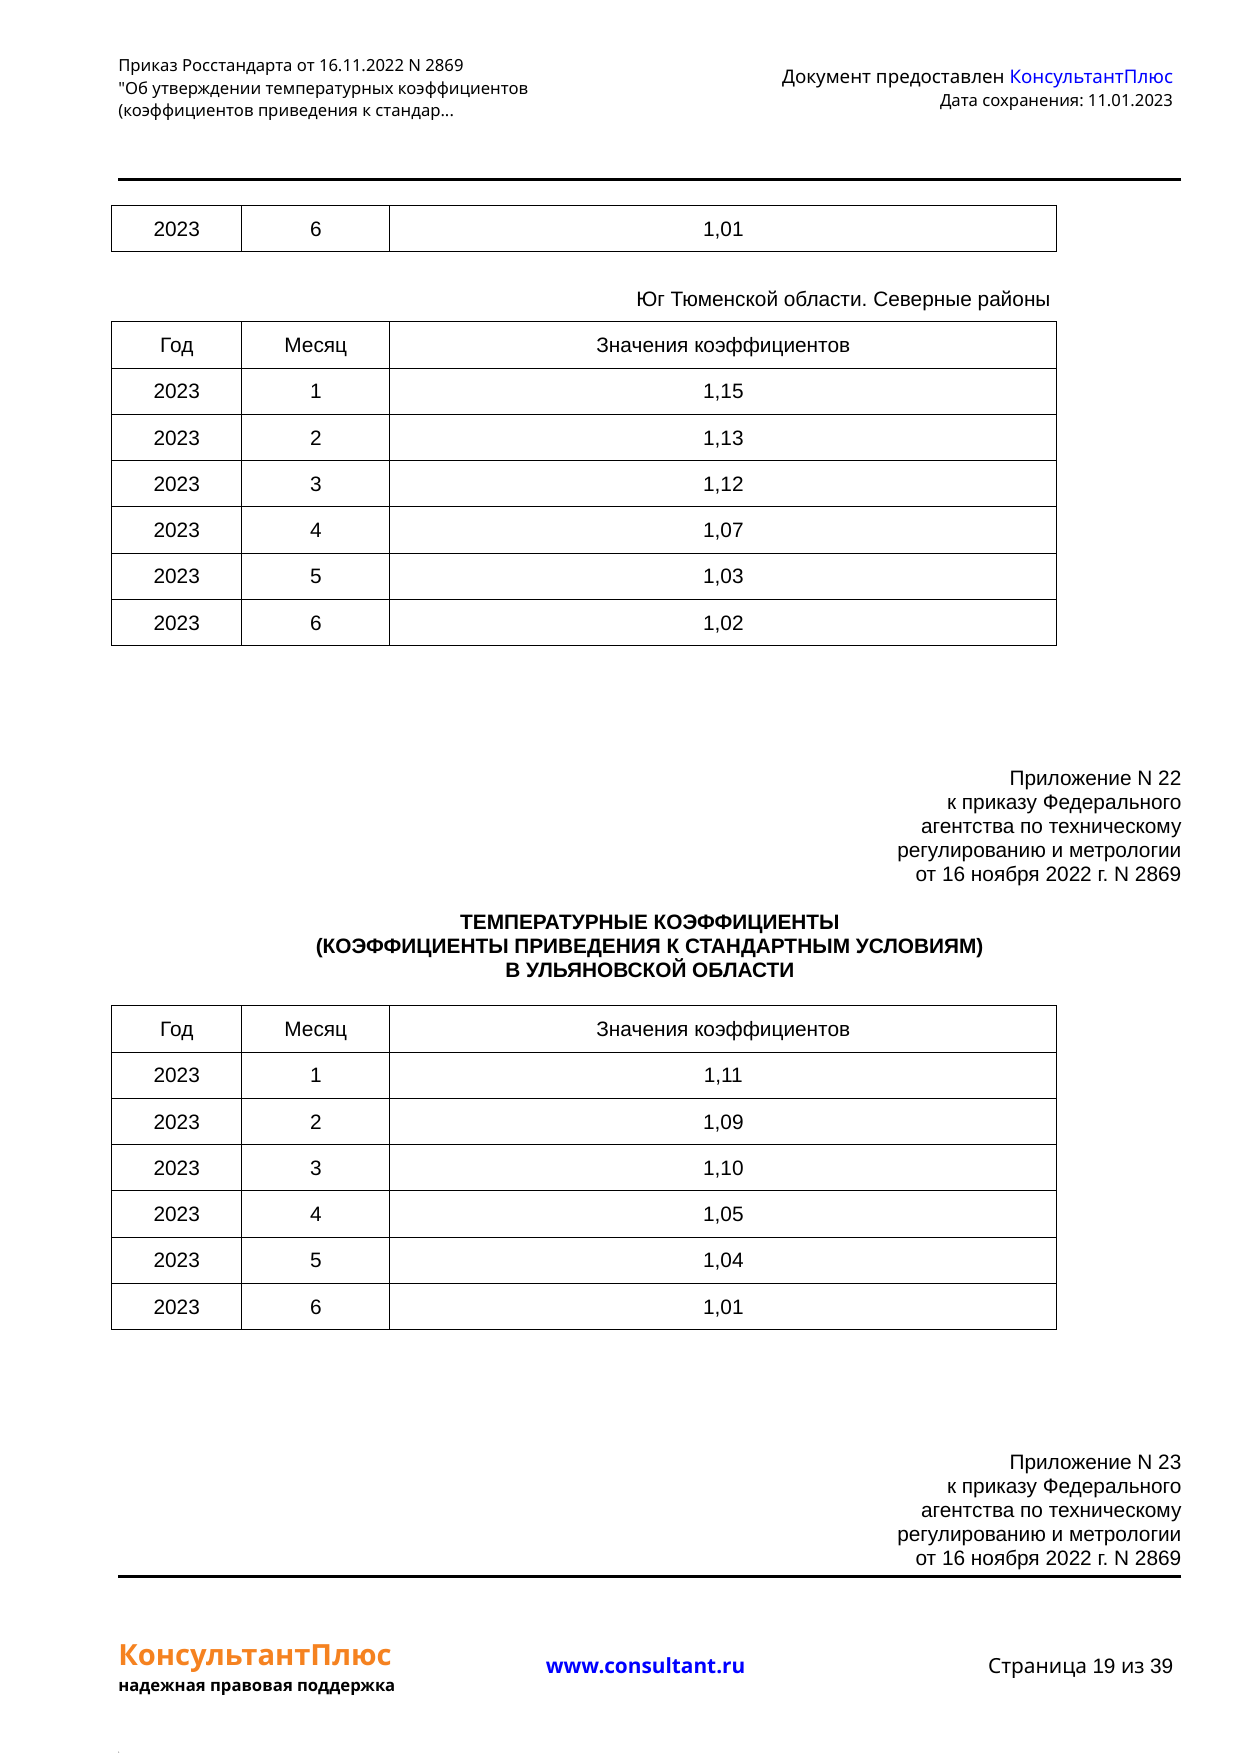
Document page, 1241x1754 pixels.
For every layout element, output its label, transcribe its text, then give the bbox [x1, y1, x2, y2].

table_cell 1,13 [390, 415, 1056, 460]
table_cell 1,09 [390, 1099, 1056, 1144]
table_cell 1,12 [390, 461, 1056, 506]
table_cell Год [112, 322, 241, 367]
text Приложение N 23 [118, 1450, 1181, 1474]
table_cell 2023 [112, 461, 241, 506]
table_header Значения коэффициентов [390, 1006, 1056, 1052]
table_cell 1,15 [390, 369, 1056, 414]
table_cell 1,04 [390, 1238, 1056, 1283]
title ТЕМПЕРАТУРНЫЕ КОЭФФИЦИЕНТЫ [118, 909, 1181, 933]
table_cell Месяц [242, 322, 389, 367]
text Приложение N 22 [118, 766, 1181, 790]
table_cell 2023 [112, 1099, 241, 1144]
table_cell 4 [242, 1191, 389, 1237]
table_cell 2023 [112, 206, 241, 251]
text от 16 ноября 2022 г. N 2869 [118, 862, 1181, 886]
table_cell 1,02 [390, 600, 1056, 645]
table_cell 1,01 [390, 206, 1056, 251]
table_cell 2023 [112, 369, 241, 414]
table_cell 2023 [112, 554, 241, 599]
table_cell 1,05 [390, 1191, 1056, 1237]
table_cell 2023 [112, 507, 241, 552]
table_cell 1,11 [390, 1053, 1056, 1098]
table_cell 1 [242, 1053, 389, 1098]
table_header Юг Тюменской области. Северные районы [112, 276, 1057, 321]
text регулированию и метрологии [118, 1522, 1181, 1546]
table_cell 4 [242, 507, 389, 552]
table_cell 1,03 [390, 554, 1056, 599]
table_cell 6 [242, 600, 389, 645]
table_cell 2023 [112, 1238, 241, 1283]
text агентства по техническому [118, 1498, 1181, 1522]
table_cell 5 [242, 1238, 389, 1283]
table_cell 2023 [112, 415, 241, 460]
table_cell 2 [242, 415, 389, 460]
table_cell 1,01 [390, 1284, 1056, 1329]
table_cell Значения коэффициентов [390, 322, 1056, 367]
table_cell 6 [242, 1284, 389, 1329]
table_cell 2023 [112, 1053, 241, 1098]
table_header Год [112, 1006, 241, 1052]
table_cell 2 [242, 1099, 389, 1144]
title (КОЭФФИЦИЕНТЫ ПРИВЕДЕНИЯ К СТАНДАРТНЫМ УСЛОВИЯМ) [118, 933, 1181, 957]
table_cell 2023 [112, 1191, 241, 1237]
text к приказу Федерального [118, 1474, 1181, 1498]
text регулированию и метрологии [118, 838, 1181, 862]
table_cell 2023 [112, 1145, 241, 1190]
text к приказу Федерального [118, 790, 1181, 814]
table_cell 5 [242, 554, 389, 599]
text от 16 ноября 2022 г. N 2869 [118, 1546, 1181, 1570]
table_cell 2023 [112, 600, 241, 645]
table_cell 2023 [112, 1284, 241, 1329]
title В УЛЬЯНОВСКОЙ ОБЛАСТИ [118, 957, 1181, 981]
table_cell 1 [242, 369, 389, 414]
table_cell 6 [242, 206, 389, 251]
table_cell 1,10 [390, 1145, 1056, 1190]
text агентства по техническому [118, 814, 1181, 838]
table_header Месяц [242, 1006, 389, 1052]
table_cell 3 [242, 461, 389, 506]
table_cell 1,07 [390, 507, 1056, 552]
table_cell 3 [242, 1145, 389, 1190]
